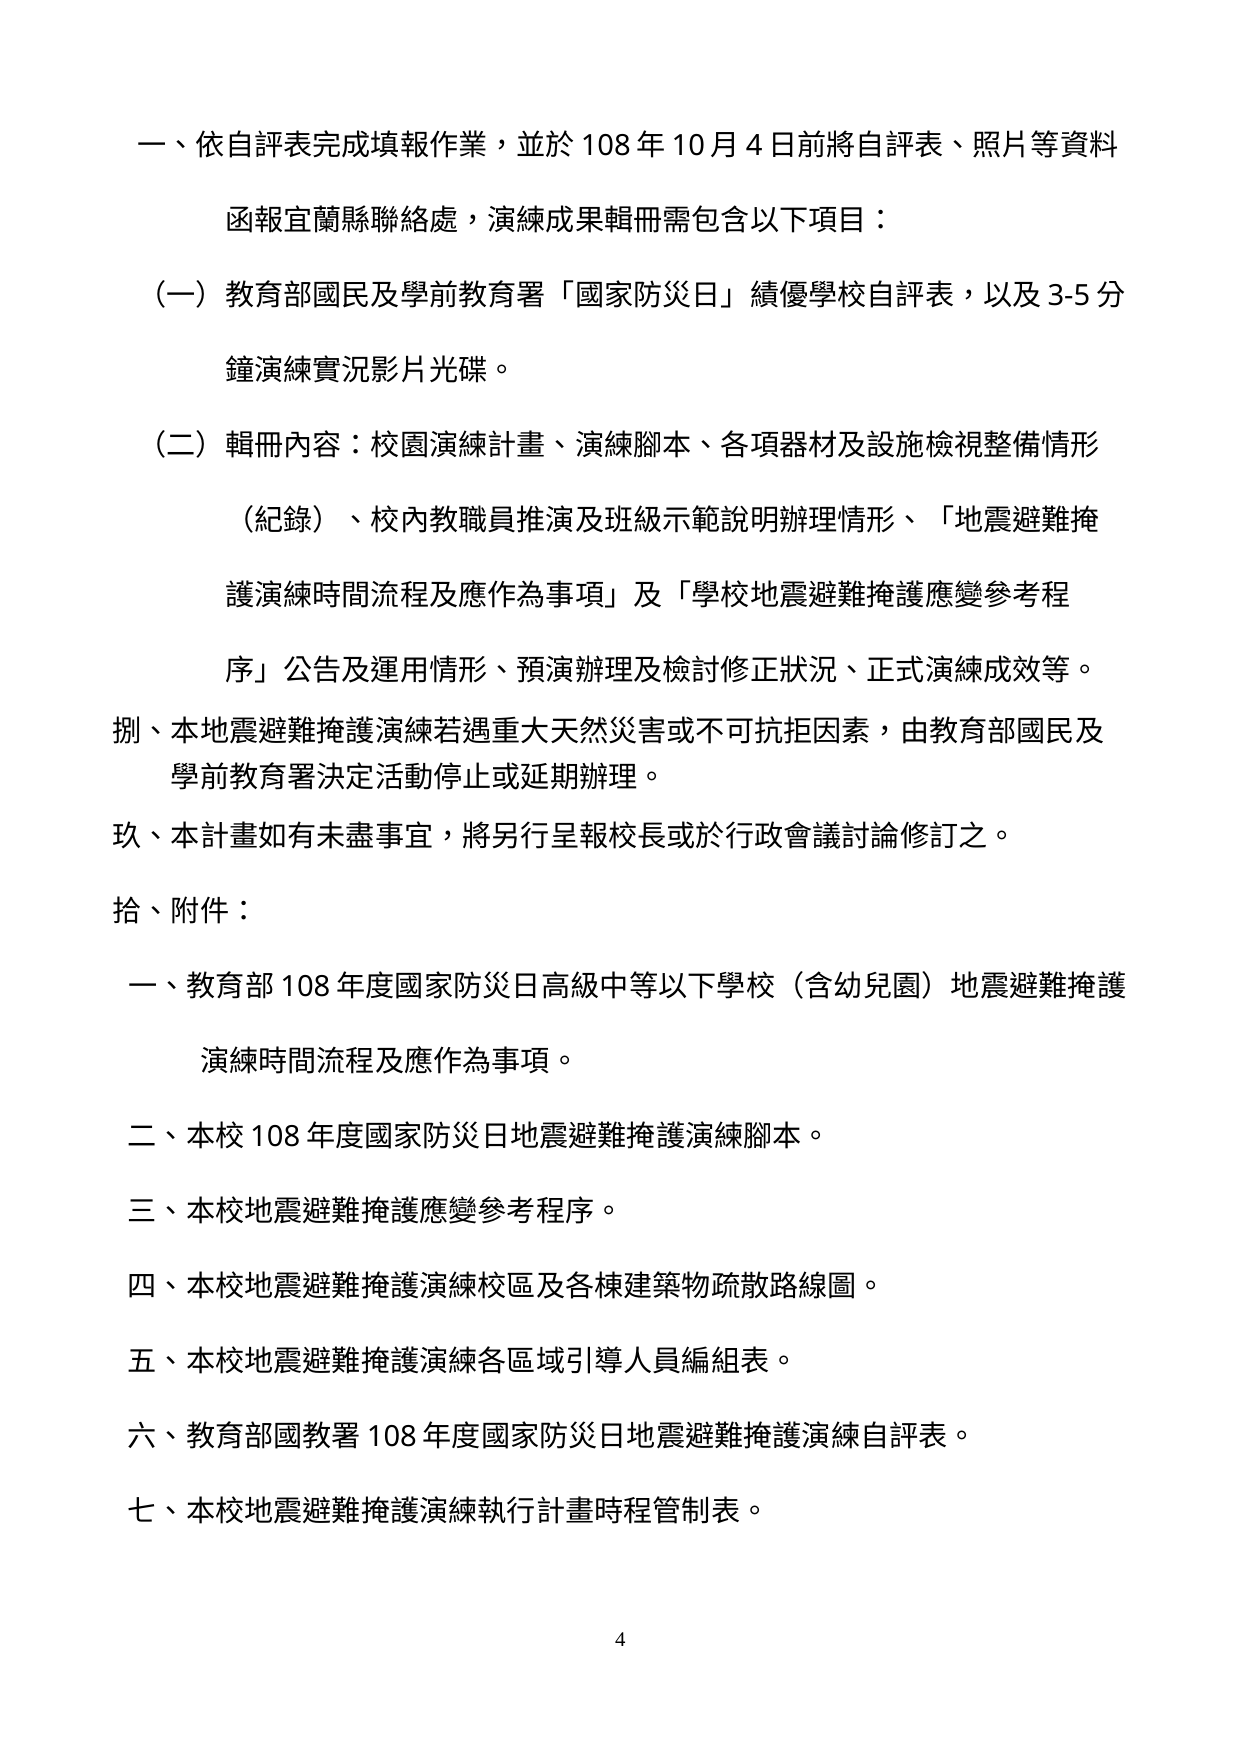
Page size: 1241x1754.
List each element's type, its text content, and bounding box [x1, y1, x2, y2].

text 一、教育部108年度國家防災日高級中等以下學校（含幼兒園）地震避難掩護演練時間流程及應作為事項。 [112, 946, 1128, 1096]
text 七、本校地震避難掩護演練執行計畫時程管制表。 [112, 1471, 1128, 1546]
text 捌、本地震避難掩護演練若遇重大天然災害或不可抗拒因素，由教育部國民及學前教育署決定活動停止或延期辦理。 [112, 705, 1128, 796]
text 五、本校地震避難掩護演練各區域引導人員編組表。 [112, 1321, 1128, 1396]
text 三、本校地震避難掩護應變參考程序。 [112, 1171, 1128, 1246]
text （二）輯冊內容：校園演練計畫、演練腳本、各項器材及設施檢視整備情形（紀錄）、校內教職員推演及班級示範說明辦理情形、「地震避難掩護演練時間流程及應作為事項」及「學校地震避難掩護應變參考程序」公告及運用情形、預演辦理及檢討修正狀況、正式演練成效等。 [137, 405, 1128, 705]
text 玖、本計畫如有未盡事宜，將另行呈報校長或於行政會議討論修訂之。 [112, 796, 1128, 871]
text 一、依自評表完成填報作業，並於108年10月4日前將自評表、照片等資料函報宜蘭縣聯絡處，演練成果輯冊需包含以下項目： [137, 105, 1128, 255]
text （一）教育部國民及學前教育署「國家防災日」績優學校自評表，以及3-5分鐘演練實況影片光碟。 [137, 255, 1128, 405]
text 四、本校地震避難掩護演練校區及各棟建築物疏散路線圖。 [112, 1246, 1128, 1321]
text 拾、附件： [112, 871, 1128, 946]
text 六、教育部國教署108年度國家防災日地震避難掩護演練自評表。 [112, 1396, 1128, 1471]
text 二、本校108年度國家防災日地震避難掩護演練腳本。 [112, 1096, 1128, 1171]
